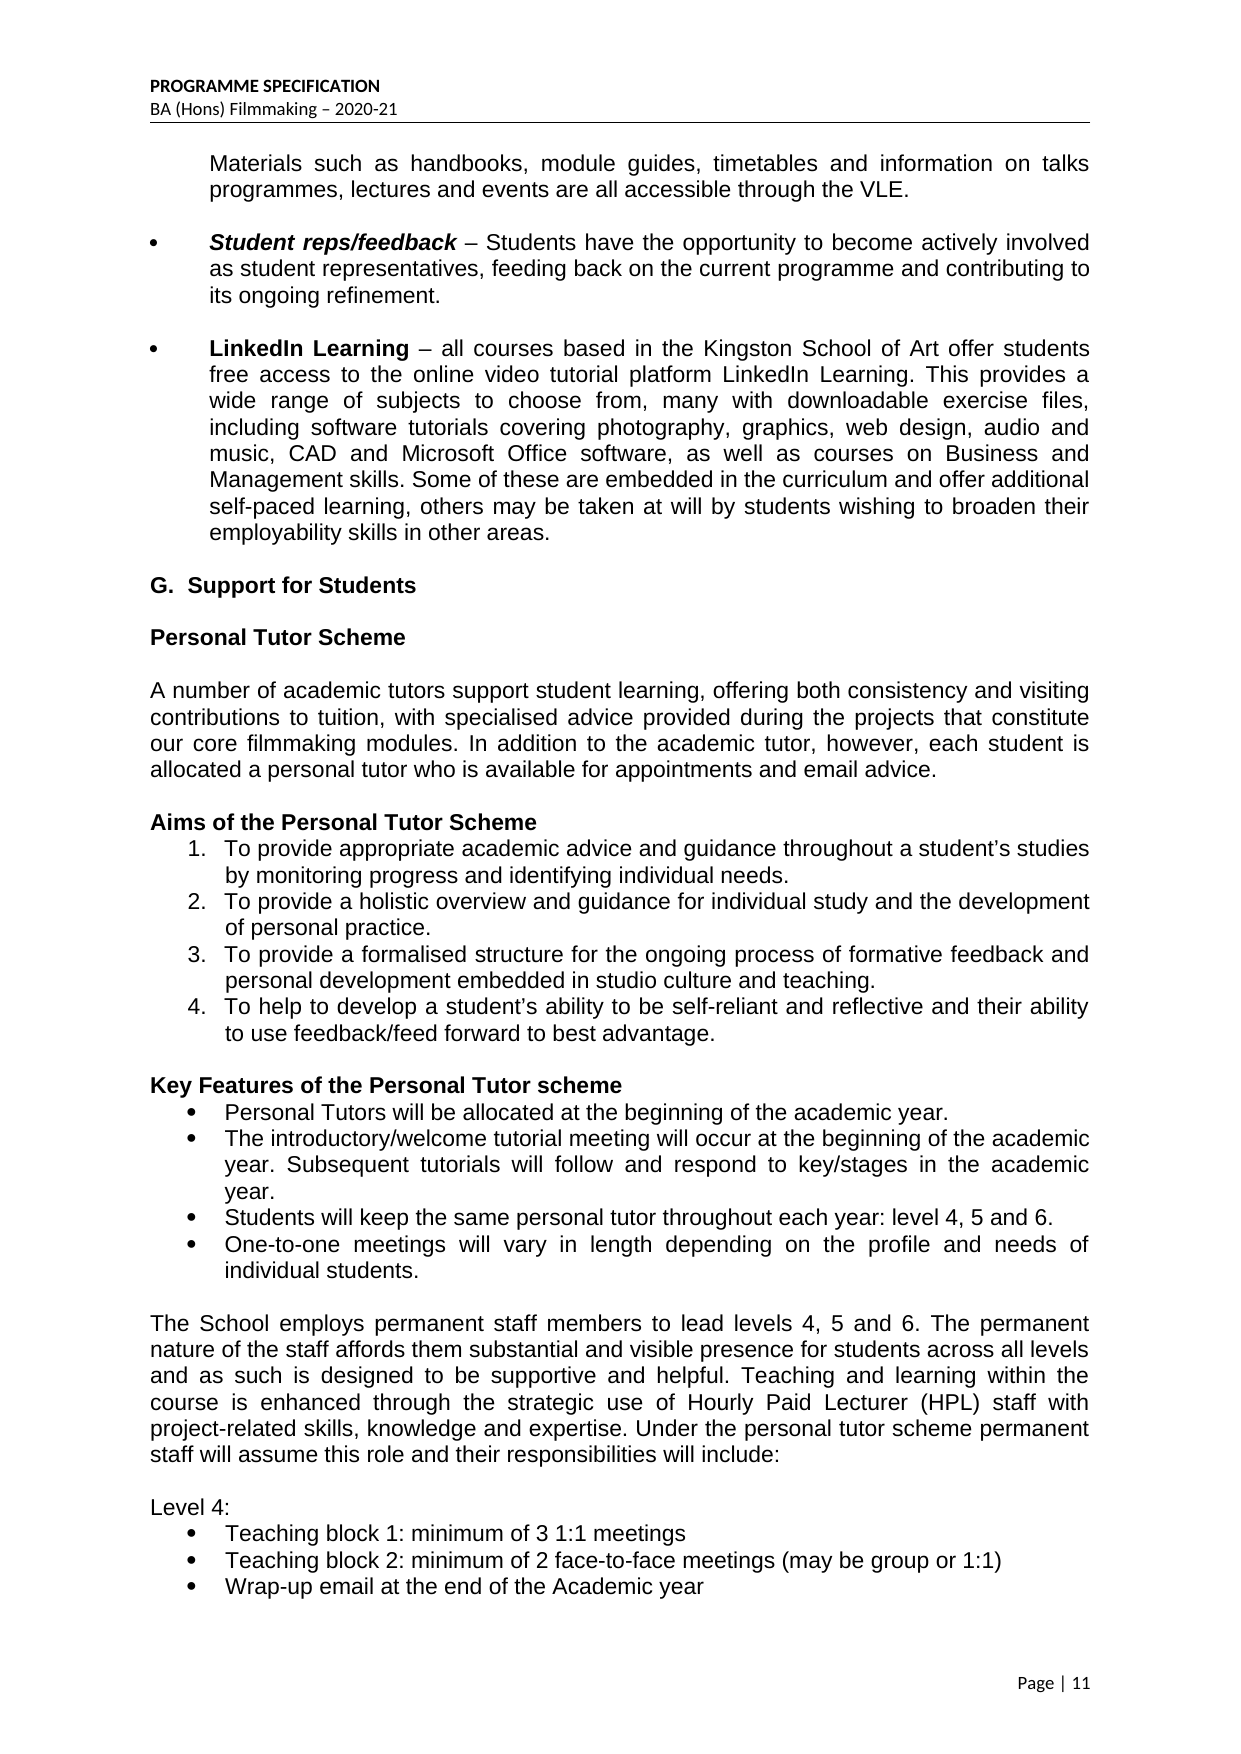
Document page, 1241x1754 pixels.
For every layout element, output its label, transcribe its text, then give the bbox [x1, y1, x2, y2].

list The introductory/welcome tutorial meeting will occur at the beginning of the academic year. Subsequent tutorials will follow and respond to key/stages in the academic year. [187, 1125, 1090, 1204]
list To provide appropriate academic advice and guidance throughout a student’s studies by monitoring progress and identifying individual needs. [187, 835, 1090, 888]
text Level 4: [150, 1494, 1090, 1520]
text Personal Tutor Scheme [150, 624, 1090, 651]
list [187, 1573, 1090, 1599]
text The School employs permanent staff members to lead levels 4, 5 and 6. The permanent nature of the staff affords them substantial and visible presence for students across all levels and as such is designed to be supportive and helpful. Teaching and learning within the course is enhanced through the strategic use of Hourly Paid Lecturer (HPL) staff with project-related skills, knowledge and expertise. Under the personal tutor scheme permanent staff will assume this role and their responsibilities will include: [150, 1309, 1090, 1468]
text Key Features of the Personal Tutor scheme [150, 1072, 1090, 1099]
list Teaching block 2: minimum of 2 face-to-face meetings (may be group or 1:1) [187, 1547, 1090, 1573]
list Students will keep the same personal tutor throughout each year: level 4, 5 and 6. [187, 1204, 1090, 1231]
list Student reps/feedback – Students have the opportunity to become actively involved as student representatives, feeding back on the current programme and contributing to its ongoing refinement. [150, 229, 1090, 308]
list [150, 150, 1090, 203]
list To provide a holistic overview and guidance for individual study and the development of personal practice. [187, 888, 1090, 941]
list To provide a formalised structure for the ongoing process of formative feedback and personal development embedded in studio culture and teaching. [187, 941, 1090, 993]
list LinkedIn Learning – all courses based in the Kingston School of Art offer students free access to the online video tutorial platform LinkedIn Learning. This provides a wide range of subjects to choose from, many with downloadable exercise files, including software tutorials covering photography, graphics, web design, audio and music, CAD and Microsoft Office software, as well as courses on Business and Management skills. Some of these are embedded in the curriculum and offer additional self-paced learning, others may be taken at will by students wishing to broaden their employability skills in other areas. [150, 334, 1090, 545]
list Personal Tutors will be allocated at the beginning of the academic year. [187, 1099, 1090, 1125]
list Support for Students [150, 572, 1090, 598]
text Aims of the Personal Tutor Scheme [150, 809, 1090, 835]
list Teaching block 1: minimum of 3 1:1 meetings [187, 1520, 1090, 1547]
list To help to develop a student’s ability to be self-reliant and reflective and their ability to use feedback/feed forward to best advantage. [187, 993, 1090, 1046]
text A number of academic tutors support student learning, offering both consistency and visiting contributions to tuition, with specialised advice provided during the projects that constitute our core filmmaking modules. In addition to the academic tutor, however, each student is allocated a personal tutor who is available for appointments and email advice. [150, 677, 1090, 782]
list One-to-one meetings will vary in length depending on the profile and needs of individual students. [187, 1231, 1090, 1283]
